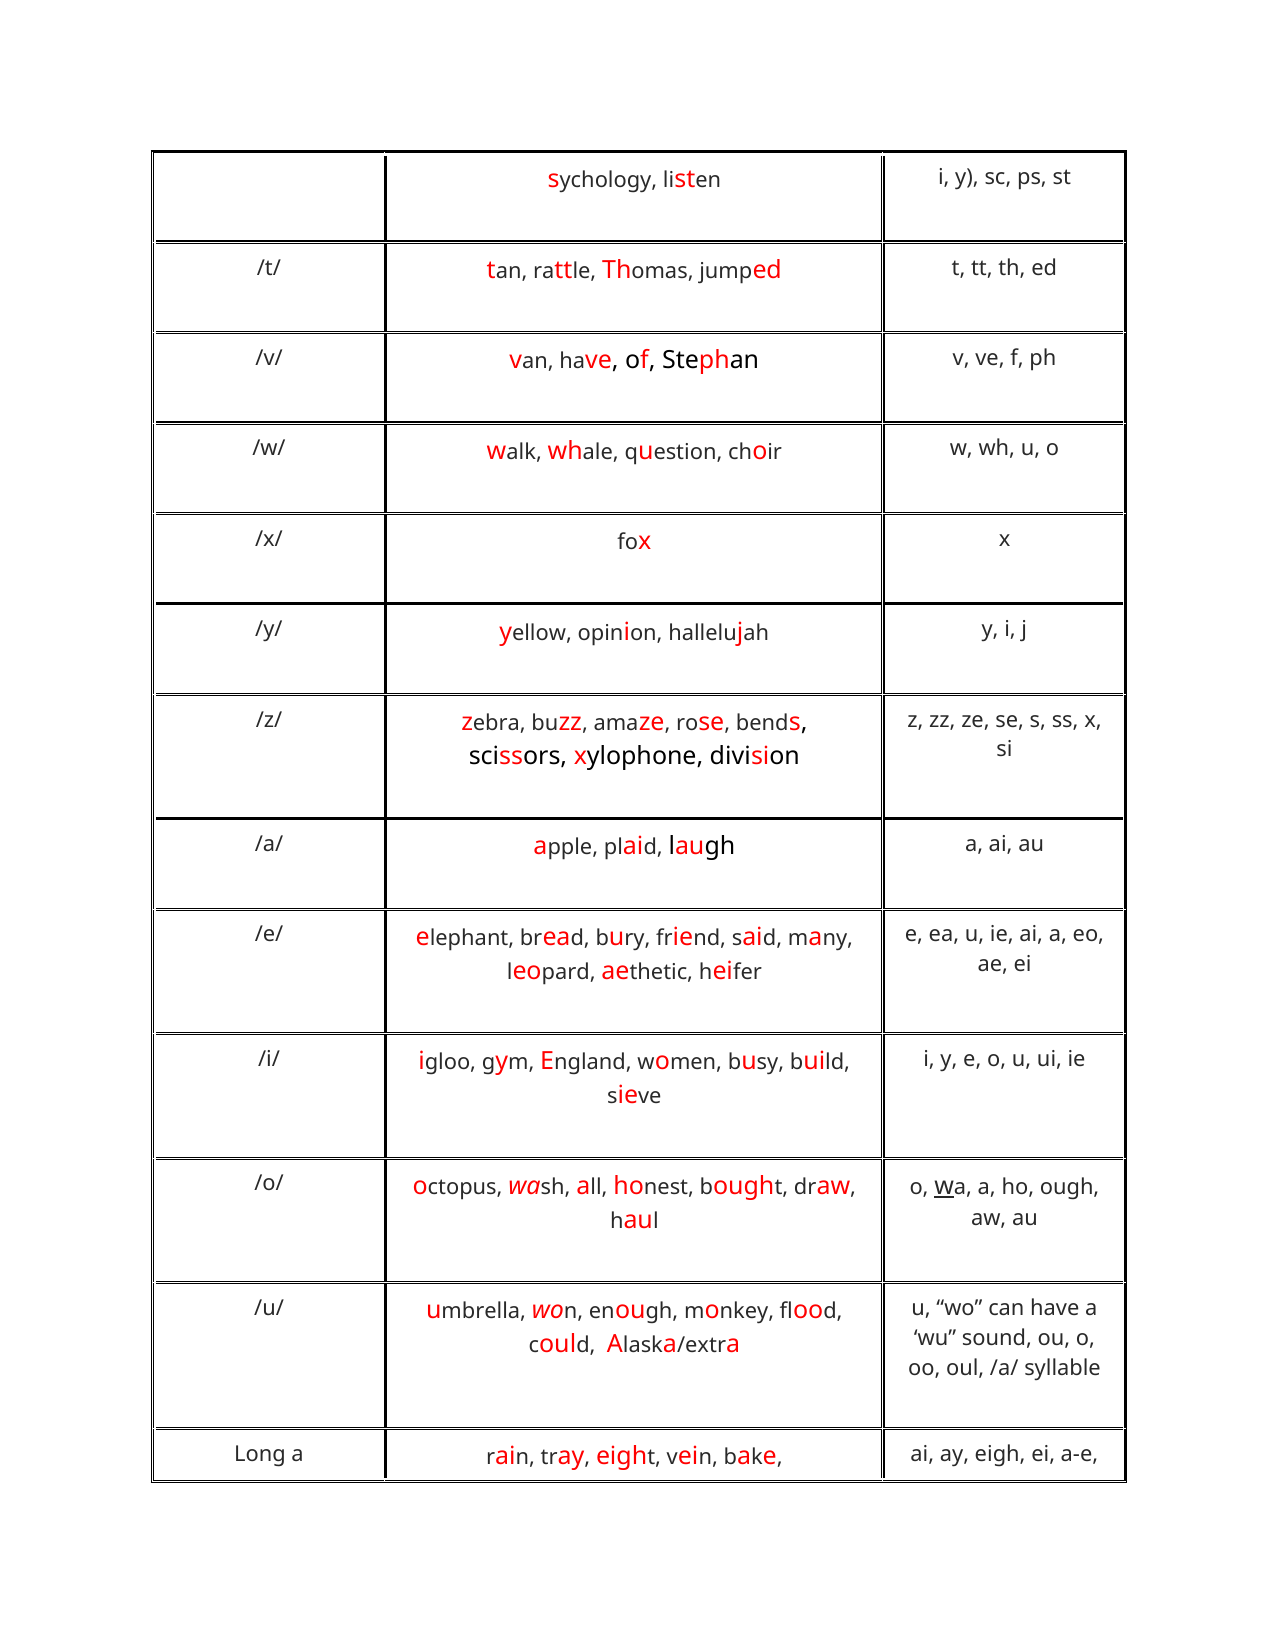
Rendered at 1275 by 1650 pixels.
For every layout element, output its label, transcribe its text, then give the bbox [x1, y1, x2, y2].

table_cell van, have, of, Stephan [387, 334, 881, 421]
table_cell umbrella, won, enough, monkey, flood, could, Alaska/extra [387, 1284, 881, 1427]
table_cell t, tt, th, ed [885, 240, 1125, 331]
table_cell yellow, opinion, hallelujah [387, 605, 881, 692]
table_cell walk, whale, question, choir [387, 425, 881, 512]
table_cell tan, rattle, Thomas, jumped [387, 244, 881, 331]
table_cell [883, 1427, 1126, 1479]
table_cell /s/ [154, 152, 385, 240]
table_cell z, zz, ze, se, s, ss, x, si [885, 693, 1125, 817]
table_cell /v/ [152, 331, 385, 421]
table_cell zebra, buzz, amaze, rose, bends, scissors, xylophone, division [387, 696, 881, 817]
table_cell e, ea, u, ie, ai, a, eo, ae, ei [885, 908, 1125, 1032]
table_cell y, i, j [885, 602, 1124, 692]
table_cell /u/ [152, 1281, 385, 1427]
table_cell igloo, gym, England, women, busy, build, sieve [387, 1035, 881, 1156]
table_cell /e/ [154, 908, 384, 1032]
table_cell /a/ [154, 817, 384, 907]
table_cell apple, plaid, laugh [387, 820, 881, 907]
table_cell /z/ [154, 693, 384, 817]
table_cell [385, 152, 883, 240]
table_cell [883, 153, 1124, 240]
table_cell u, “wo” can have a ‘wu” sound, ou, o, oo, oul, /a/ syllable [883, 1281, 1126, 1427]
table_cell o, wa, a, ho, ough, aw, au [885, 1156, 1125, 1281]
table_cell Long a [152, 1427, 385, 1479]
table_cell v, ve, f, ph [883, 331, 1126, 421]
table_cell /w/ [154, 421, 384, 512]
table_cell x [883, 512, 1126, 602]
table_cell i, y, e, o, u, ui, ie [883, 1032, 1126, 1156]
table_cell /x/ [152, 512, 385, 602]
table_cell fox [387, 515, 881, 602]
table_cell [385, 1427, 883, 1479]
table_cell elephant, bread, bury, friend, said, many, leopard, aethetic, heifer [387, 911, 881, 1032]
table_cell /t/ [154, 240, 384, 331]
table_cell a, ai, au [885, 817, 1124, 907]
table_cell /o/ [154, 1156, 384, 1281]
table_cell /y/ [154, 602, 384, 692]
table_cell octopus, wash, all, honest, bought, draw, haul [387, 1160, 881, 1281]
table_cell w, wh, u, o [885, 421, 1125, 512]
table_cell /i/ [152, 1032, 385, 1156]
